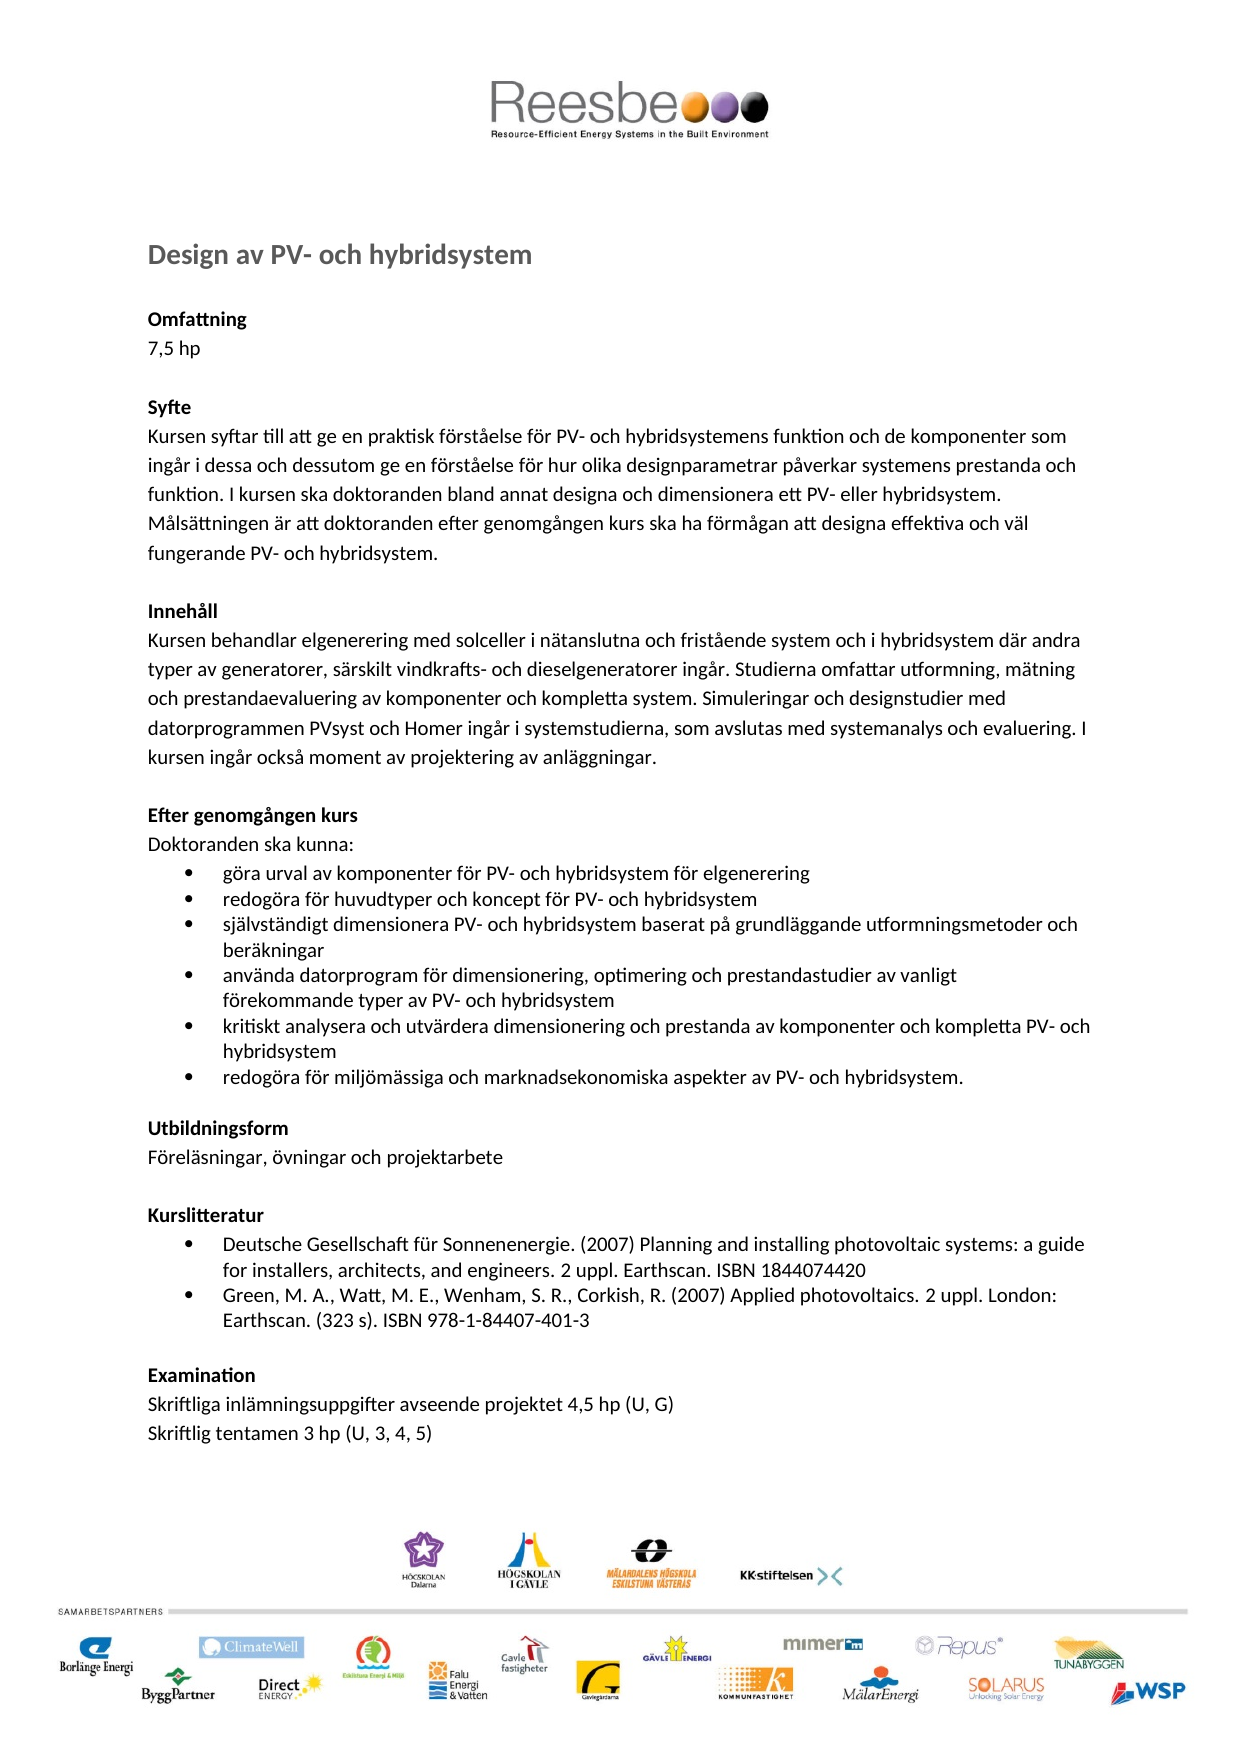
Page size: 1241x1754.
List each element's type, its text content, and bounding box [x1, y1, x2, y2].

text Innehåll [148, 598, 1093, 623]
text Syfte [148, 394, 1093, 419]
list göra urval av komponenter för PV- och hybridsystem för elgenerering [185, 861, 1093, 886]
text Utbildningsform [148, 1115, 1093, 1140]
list självständigt dimensionera PV- och hybridsystem baserat på grundläggande utformningsmetoder och beräkningar [185, 911, 1093, 962]
list redogöra för miljömässiga och marknadsekonomiska aspekter av PV- och hybridsystem. [185, 1064, 1093, 1089]
text Skriftlig tentamen 3 hp (U, 3, 4, 5) [148, 1421, 1093, 1446]
list Deutsche Gesellschaft für Sonnenenergie. (2007) Planning and installing photovoltaic systems: a guide for installers, architects, and engineers. 2 uppl. Earthscan. ISBN 1844074420 [185, 1231, 1093, 1282]
list redogöra för huvudtyper och koncept för PV- och hybridsystem [185, 886, 1093, 911]
text Efter genomgången kurs [148, 802, 1093, 828]
text Kursen behandlar elgenerering med solceller i nätanslutna och fristående system och i hybridsystem där andra typer av generatorer, särskilt vindkrafts- och dieselgeneratorer ingår. Studierna omfattar utformning, mätning och prestandaevaluering av komponenter och kompletta system. Simuleringar och designstudier med datorprogrammen PVsyst och Homer ingår i systemstudierna, som avslutas med systemanalys och evaluering. I kursen ingår också moment av projektering av anläggningar. [148, 627, 1093, 769]
text Föreläsningar, övningar och projektarbete [148, 1144, 1093, 1169]
picture [0, 19, 1241, 212]
list kritiskt analysera och utvärdera dimensionering och prestanda av komponenter och kompletta PV- och hybridsystem [185, 1013, 1093, 1064]
text Doktoranden ska kunna: [148, 831, 1093, 857]
text Examination [148, 1362, 1093, 1388]
text Skriftliga inlämningsuppgifter avseende projektet 4,5 hp (U, G) [148, 1391, 1093, 1417]
list använda datorprogram för dimensionering, optimering och prestandastudier av vanligt förekommande typer av PV- och hybridsystem [185, 962, 1093, 1013]
list Green, M. A., Watt, M. E., Wenham, S. R., Corkish, R. (2007) Applied photovoltaics. 2 uppl. London: Earthscan. (323 s). ISBN 978-1-84407-401-3 [185, 1282, 1093, 1333]
text Kurslitteratur [148, 1202, 1093, 1228]
text Omfattning [148, 306, 1093, 332]
text Kursen syftar till att ge en praktisk förståelse för PV- och hybridsystemens funktion och de komponenter som ingår i dessa och dessutom ge en förståelse för hur olika designparametrar påverkar systemens prestanda och funktion. I kursen ska doktoranden bland annat designa och dimensionera ett PV- eller hybridsystem. Målsättningen är att doktoranden efter genomgången kurs ska ha förmågan att designa effektiva och väl fungerande PV- och hybridsystem. [148, 423, 1093, 565]
text 7,5 hp [148, 336, 1093, 361]
picture [0, 1499, 1241, 1754]
text Design av PV- och hybridsystem [148, 236, 1093, 272]
